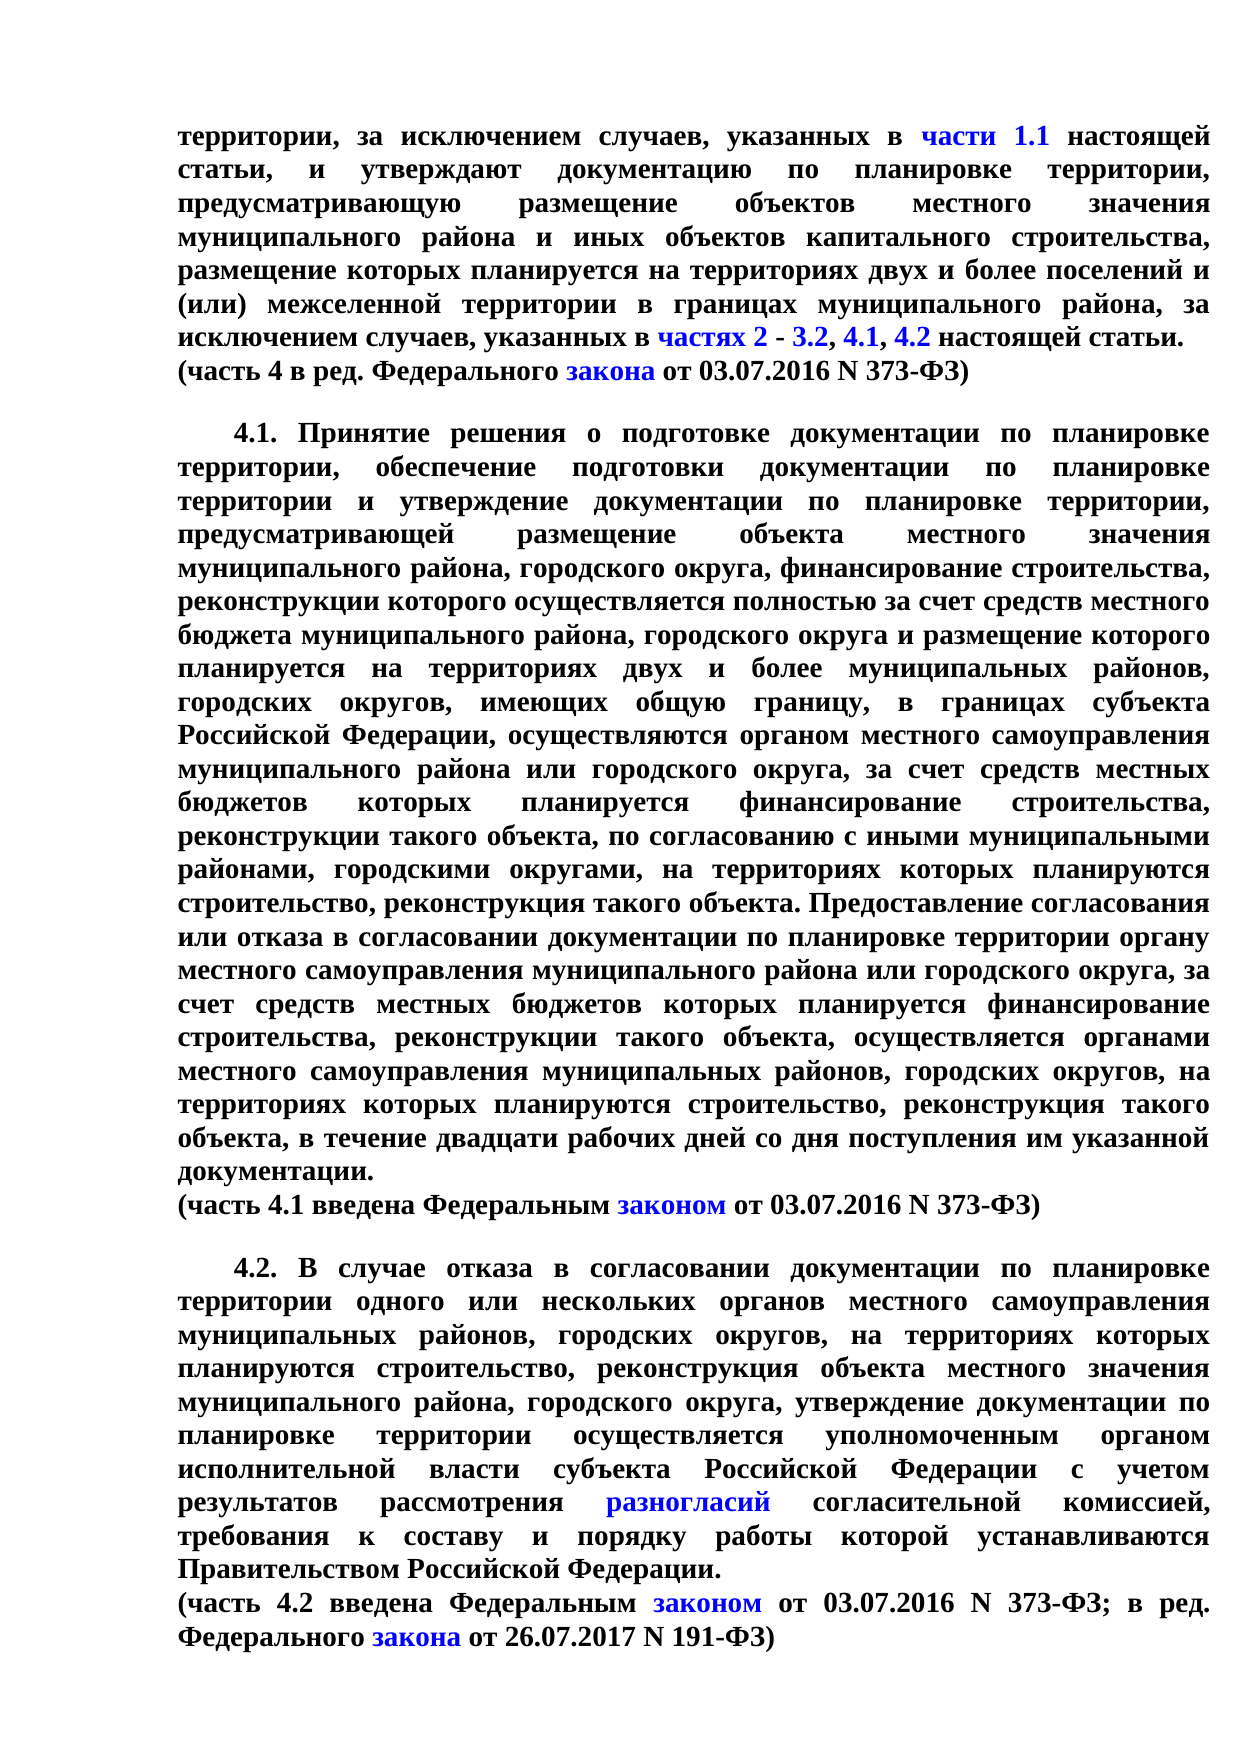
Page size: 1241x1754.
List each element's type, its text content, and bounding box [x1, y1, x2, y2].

text (часть 4 в ред. Федерального закона от 03.07.2016 N 373-ФЗ) [177, 353, 1211, 386]
text 4.2. В случае отказа в согласовании документации по планировке территории одного или нескольких органов местного самоуправления муниципальных районов, городских округов, на территориях которых планируются строительство, реконструкция объекта местного значения муниципального района, городского округа, утверждение документации по планировке территории осуществляется уполномоченным органом исполнительной власти субъекта Российской Федерации с учетом результатов рассмотрения разногласий согласительной комиссией, требования к составу и порядку работы которой устанавливаются Правительством Российской Федерации. [177, 1250, 1211, 1585]
text 4.1. Принятие решения о подготовке документации по планировке территории, обеспечение подготовки документации по планировке территории и утверждение документации по планировке территории, предусматривающей размещение объекта местного значения муниципального района, городского округа, финансирование строительства, реконструкции которого осуществляется полностью за счет средств местного бюджета муниципального района, городского округа и размещение которого планируется на территориях двух и более муниципальных районов, городских округов, имеющих общую границу, в границах субъекта Российской Федерации, осуществляются органом местного самоуправления муниципального района или городского округа, за счет средств местных бюджетов которых планируется финансирование строительства, реконструкции такого объекта, по согласованию с иными муниципальными районами, городскими округами, на территориях которых планируются строительство, реконструкция такого объекта. Предоставление согласования или отказа в согласовании документации по планировке территории органу местного самоуправления муниципального района или городского округа, за счет средств местных бюджетов которых планируется финансирование строительства, реконструкции такого объекта, осуществляется органами местного самоуправления муниципальных районов, городских округов, на территориях которых планируются строительство, реконструкция такого объекта, в течение двадцати рабочих дней со дня поступления им указанной документации. [177, 416, 1211, 1187]
text (часть 4.2 введена Федеральным законом от 03.07.2016 N 373-ФЗ; в ред. Федерального закона от 26.07.2017 N 191-ФЗ) [177, 1585, 1211, 1652]
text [177, 118, 1211, 353]
text (часть 4.1 введена Федеральным законом от 03.07.2016 N 373-ФЗ) [177, 1187, 1211, 1221]
